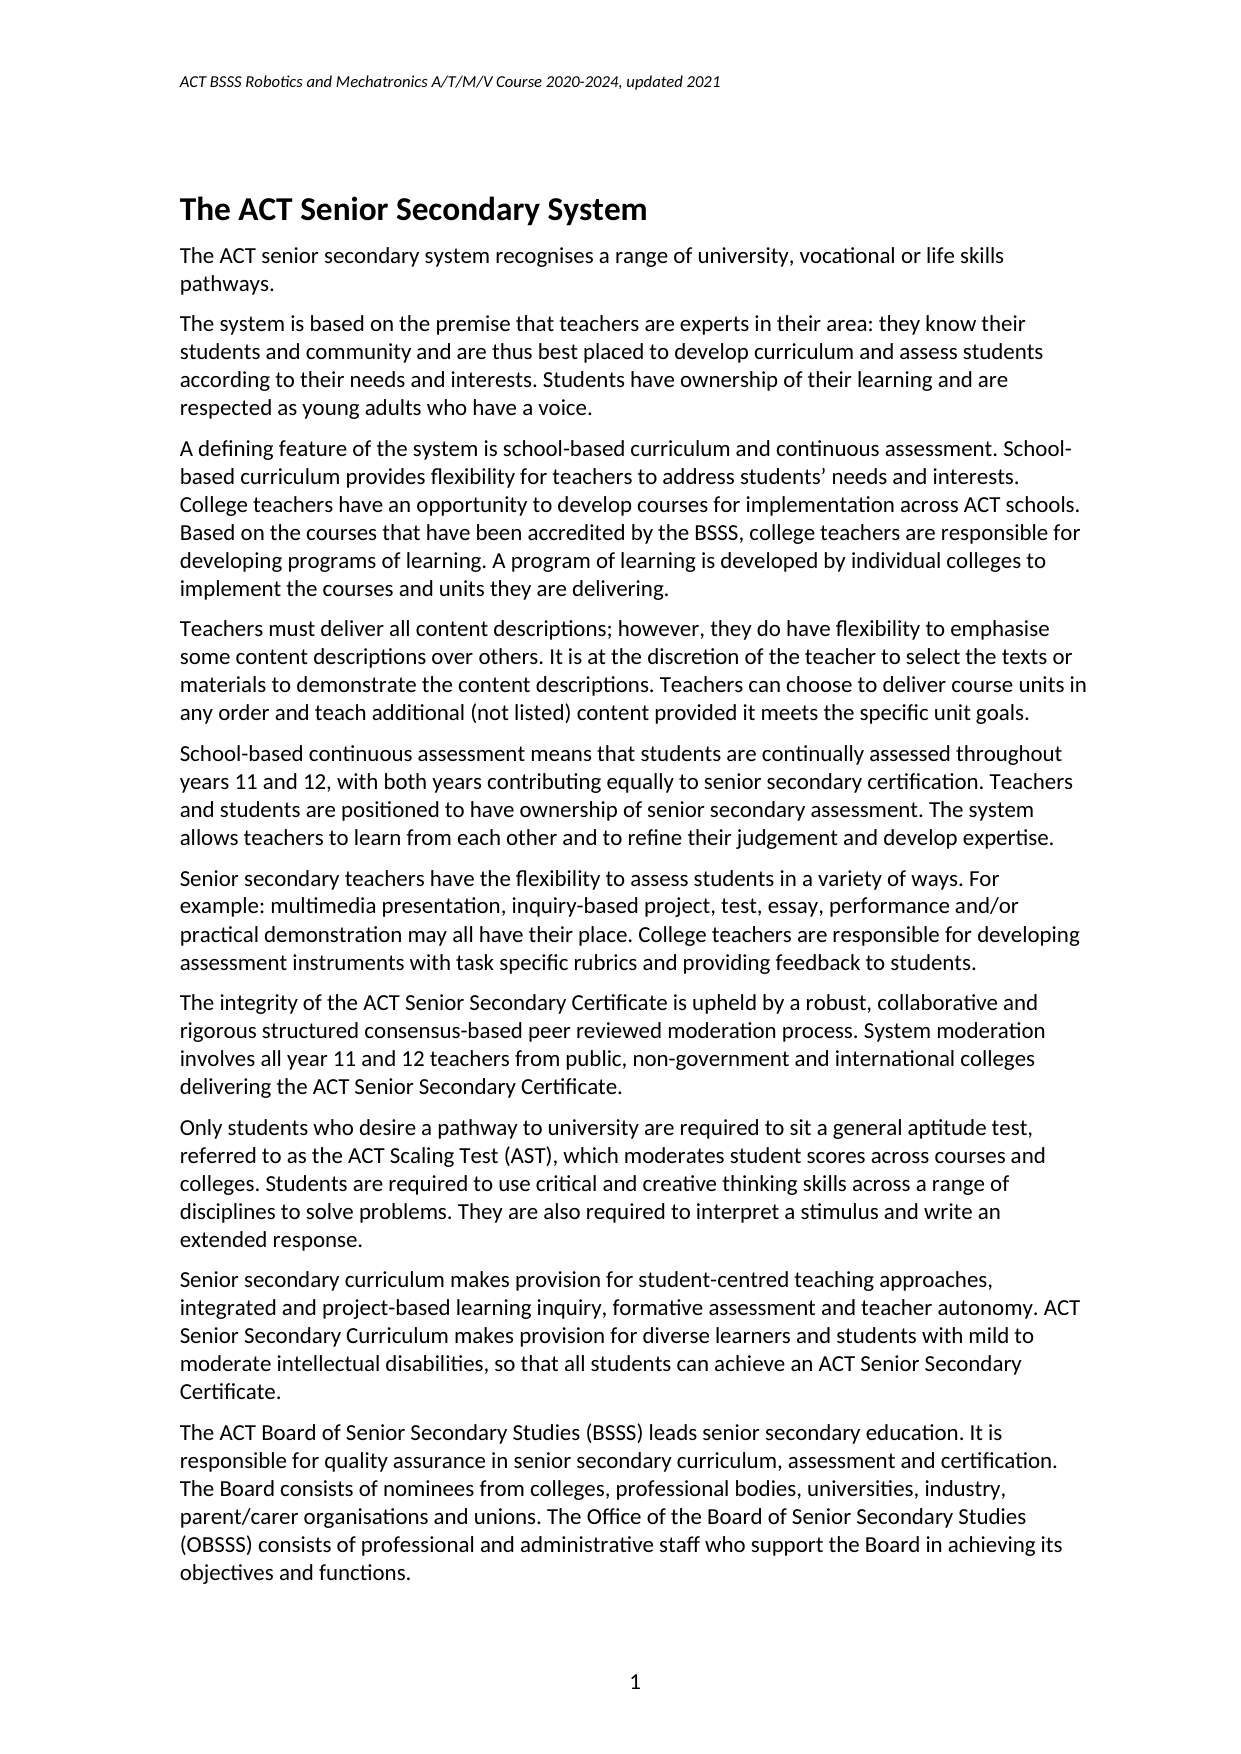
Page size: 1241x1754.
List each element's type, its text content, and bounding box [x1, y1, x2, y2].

text The integrity of the ACT Senior Secondary Certificate is upheld by a robust, collaborative and rigorous structured consensus-based peer reviewed moderation process. System moderation involves all year 11 and 12 teachers from public, non-government and international colleges delivering the ACT Senior Secondary Certificate. [179, 988, 1090, 1100]
text A defining feature of the system is school-based curriculum and continuous assessment. School-based curriculum provides flexibility for teachers to address students’ needs and interests. College teachers have an opportunity to develop courses for implementation across ACT schools. Based on the courses that have been accredited by the BSSS, college teachers are responsible for developing programs of learning. A program of learning is developed by individual colleges to implement the courses and units they are delivering. [179, 434, 1090, 602]
text School-based continuous assessment means that students are continually assessed throughout years 11 and 12, with both years contributing equally to senior secondary certification. Teachers and students are positioned to have ownership of senior secondary assessment. The system allows teachers to learn from each other and to refine their judgement and develop expertise. [179, 739, 1090, 851]
text Teachers must deliver all content descriptions; however, they do have flexibility to emphasise some content descriptions over others. It is at the discretion of the teacher to select the texts or materials to demonstrate the content descriptions. Teachers can choose to deliver course units in any order and teach additional (not listed) content provided it meets the specific unit goals. [179, 614, 1090, 727]
text The ACT senior secondary system recognises a range of university, vocational or life skills pathways. [179, 241, 1090, 297]
subtitle The ACT Senior Secondary System [179, 187, 1090, 228]
text The ACT Board of Senior Secondary Studies (BSSS) leads senior secondary education. It is responsible for quality assurance in senior secondary curriculum, assessment and certification. The Board consists of nominees from colleges, professional bodies, universities, industry, parent/carer organisations and unions. The Office of the Board of Senior Secondary Studies (OBSSS) consists of professional and administrative staff who support the Board in achieving its objectives and functions. [179, 1418, 1090, 1586]
text Senior secondary teachers have the flexibility to assess students in a variety of ways. For example: multimedia presentation, inquiry-based project, test, essay, performance and/or practical demonstration may all have their place. College teachers are responsible for developing assessment instruments with task specific rubrics and providing feedback to students. [179, 864, 1090, 976]
text Only students who desire a pathway to university are required to sit a general aptitude test, referred to as the ACT Scaling Test (AST), which moderates student scores across courses and colleges. Students are required to use critical and creative thinking skills across a range of disciplines to solve problems. They are also required to interpret a stimulus and write an extended response. [179, 1113, 1090, 1253]
text The system is based on the premise that teachers are experts in their area: they know their students and community and are thus best placed to develop curriculum and assess students according to their needs and interests. Students have ownership of their learning and are respected as young adults who have a voice. [179, 309, 1090, 421]
text Senior secondary curriculum makes provision for student-centred teaching approaches, integrated and project-based learning inquiry, formative assessment and teacher autonomy. ACT Senior Secondary Curriculum makes provision for diverse learners and students with mild to moderate intellectual disabilities, so that all students can achieve an ACT Senior Secondary Certificate. [179, 1265, 1090, 1406]
